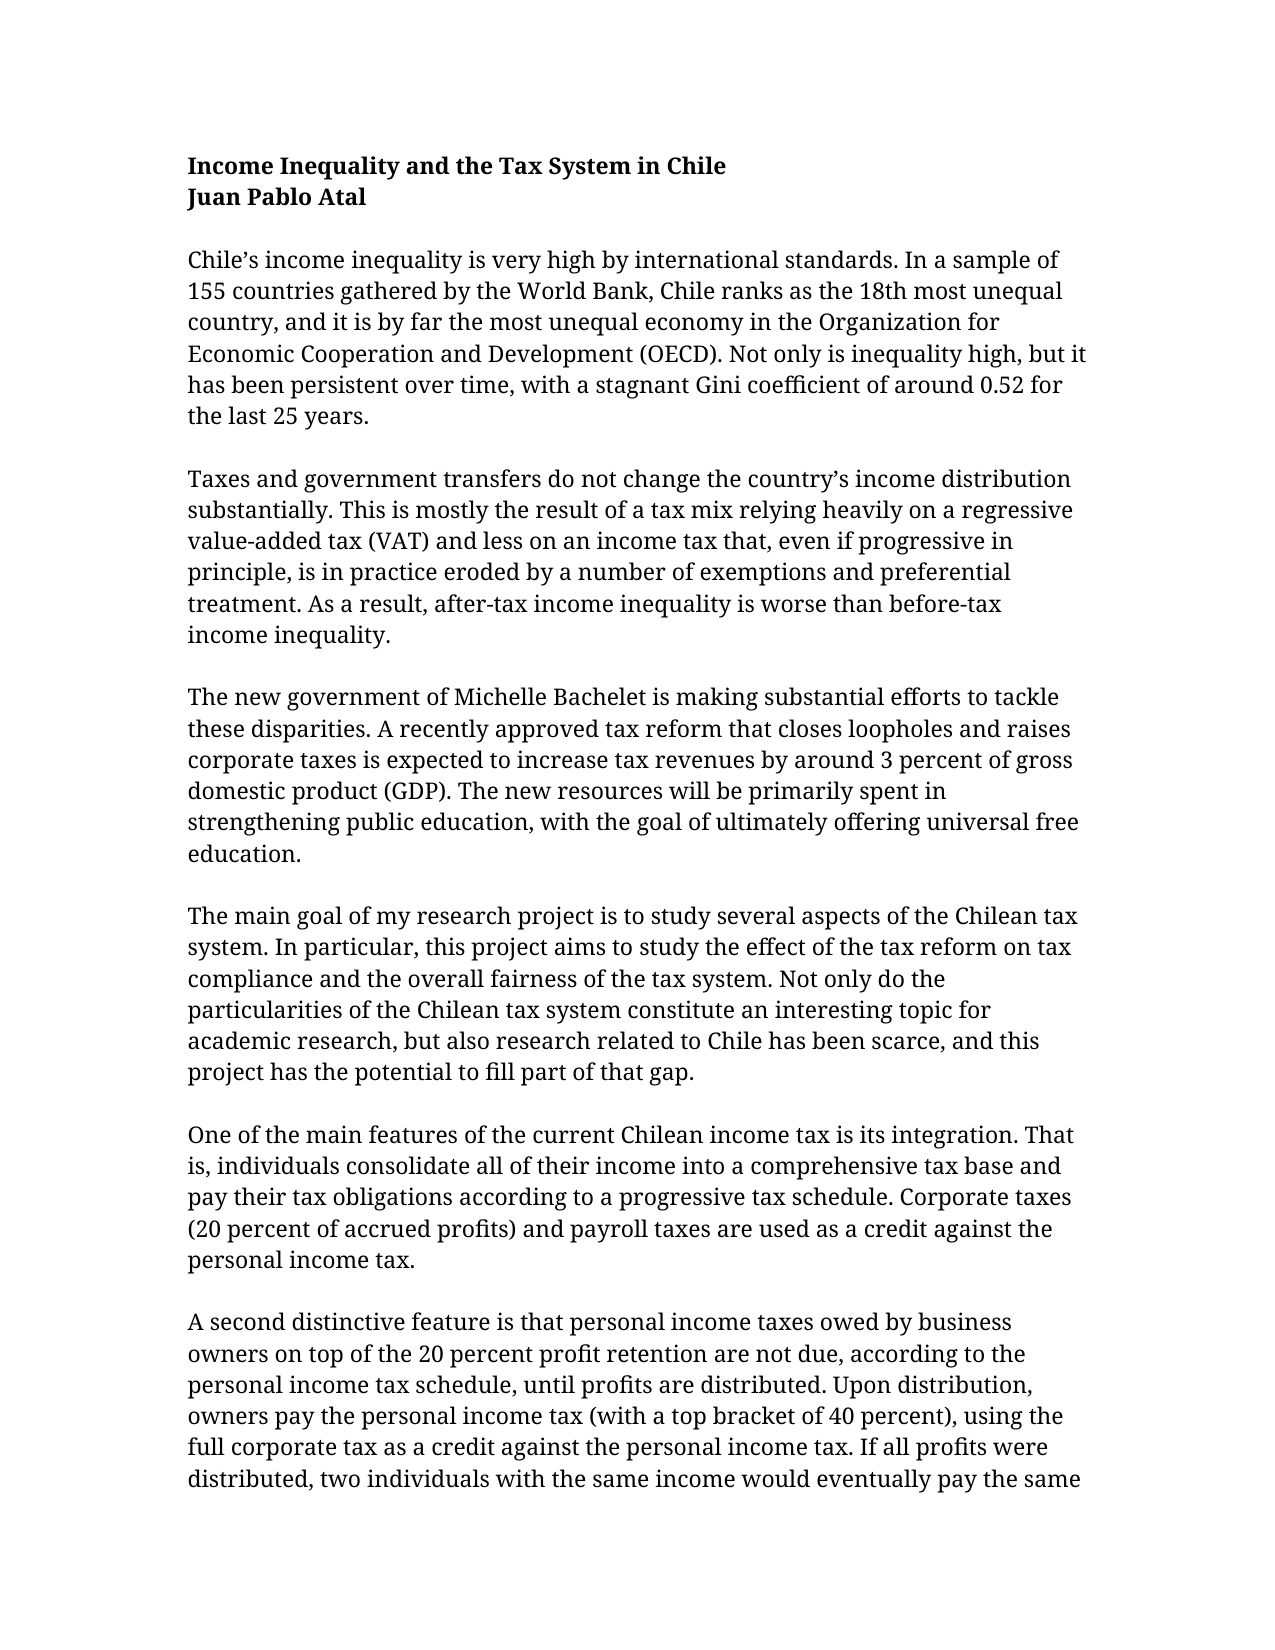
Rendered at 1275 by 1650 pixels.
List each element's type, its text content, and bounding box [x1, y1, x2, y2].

text The main goal of my research project is to study several aspects of the Chilean tax system. In particular, this project aims to study the effect of the tax reform on tax compliance and the overall fairness of the tax system. Not only do the particularities of the Chilean tax system constitute an interesting topic for academic research, but also research related to Chile has been scarce, and this project has the potential to fill part of that gap. [187, 900, 1087, 1087]
text The new government of Michelle Bachelet is making substantial efforts to tackle these disparities. A recently approved tax reform that closes loopholes and raises corporate taxes is expected to increase tax revenues by around 3 percent of gross domestic product (GDP). The new resources will be primarily spent in strengthening public education, with the goal of ultimately offering universal free education. [187, 681, 1087, 869]
text One of the main features of the current Chilean income tax is its integration. That is, individuals consolidate all of their income into a comprehensive tax base and pay their tax obligations according to a progressive tax schedule. Corporate taxes (20 percent of accrued profits) and payroll taxes are used as a credit against the personal income tax. [187, 1119, 1087, 1275]
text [187, 1306, 1087, 1494]
text Income Inequality and the Tax System in Chile [187, 150, 1087, 181]
text Juan Pablo Atal [187, 181, 1087, 212]
text Taxes and government transfers do not change the country’s income distribution substantially. This is mostly the result of a tax mix relying heavily on a regressive value-added tax (VAT) and less on an income tax that, even if progressive in principle, is in practice eroded by a number of exemptions and preferential treatment. As a result, after-tax income inequality is worse than before-tax income inequality. [187, 462, 1087, 650]
text Chile’s income inequality is very high by international standards. In a sample of 155 countries gathered by the World Bank, Chile ranks as the 18th most unequal country, and it is by far the most unequal economy in the Organization for Economic Cooperation and Development (OECD). Not only is inequality high, but it has been persistent over time, with a stagnant Gini coefficient of around 0.52 for the last 25 years. [187, 244, 1087, 431]
